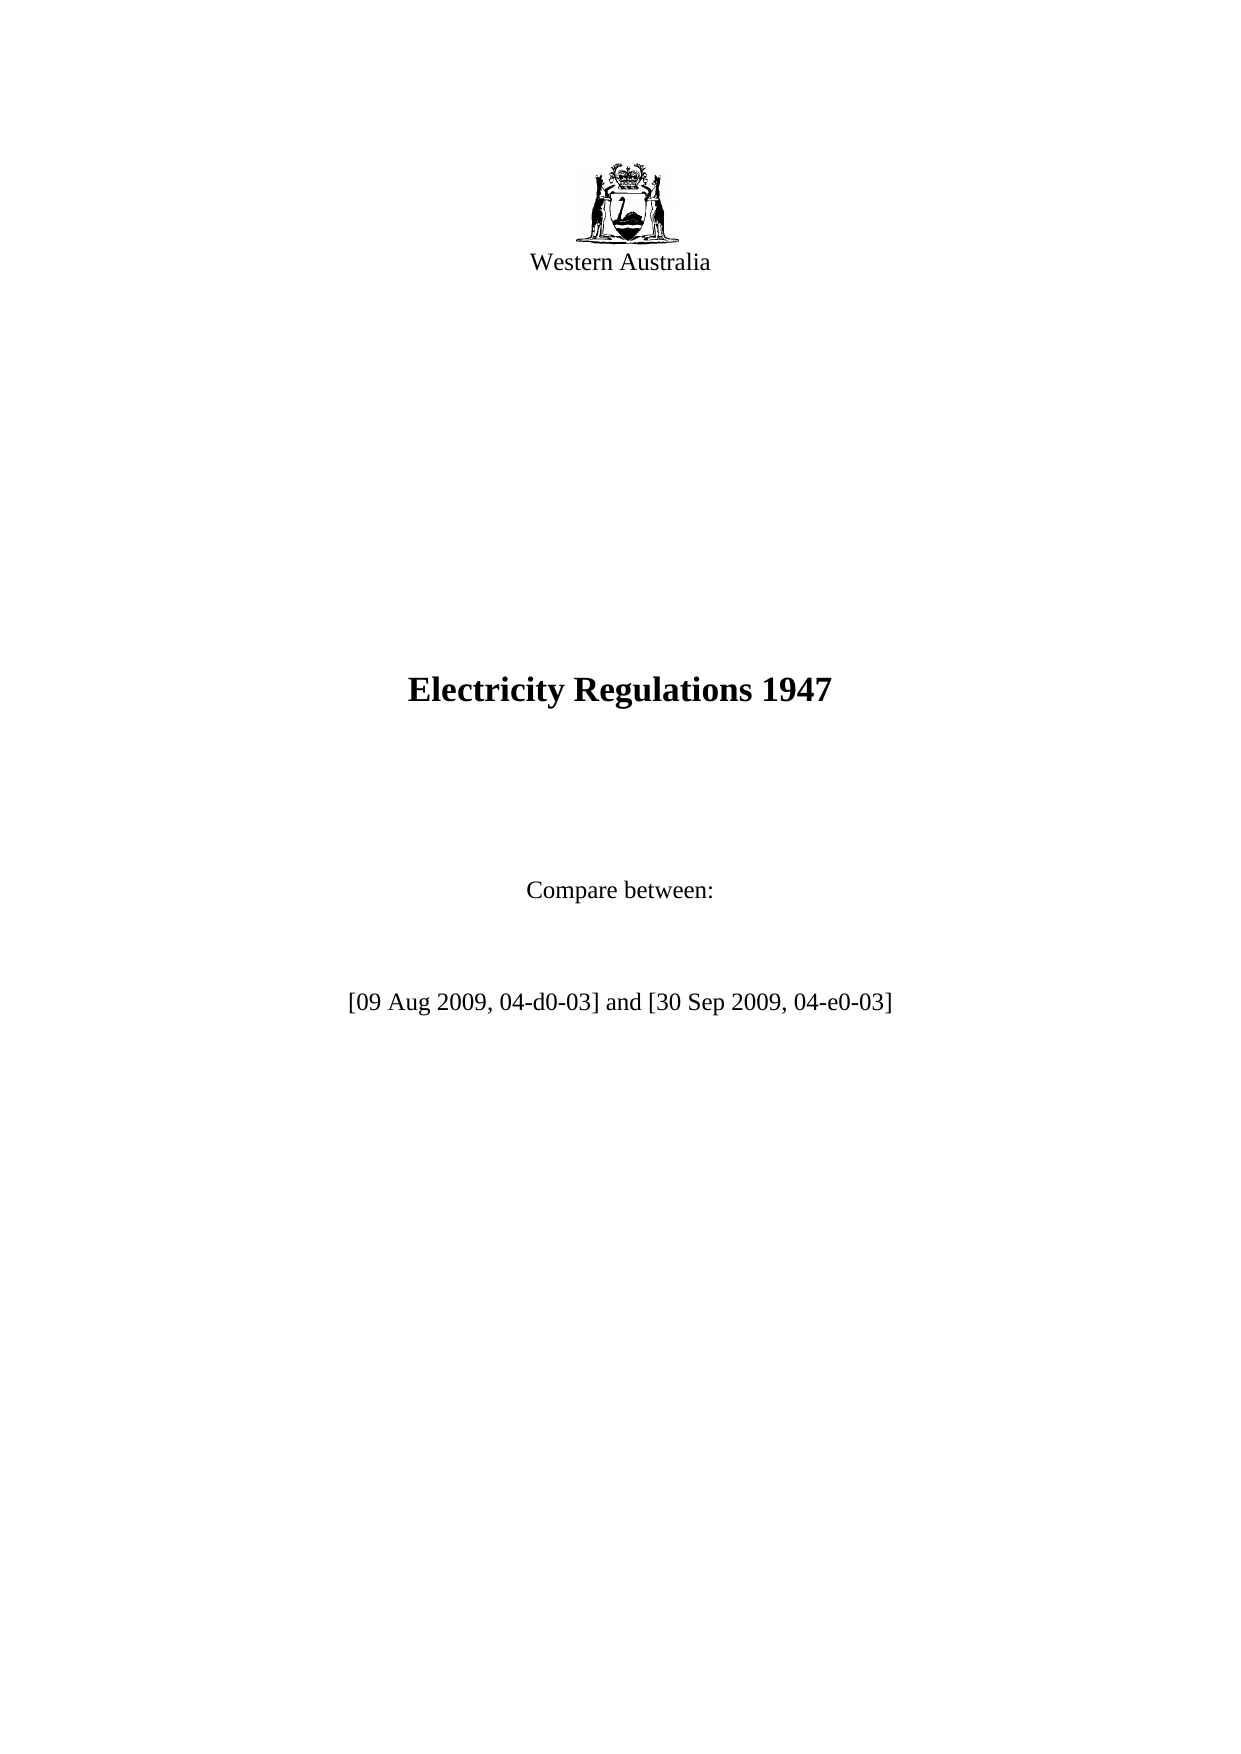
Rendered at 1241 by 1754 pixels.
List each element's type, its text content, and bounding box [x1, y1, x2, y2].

text [09 Aug 2009, 04-d0-03] and [30 Sep 2009, 04-e0-03] [251, 987, 990, 1016]
text Electricity Regulations 1947 [251, 668, 990, 709]
text Western Australia [251, 247, 990, 276]
picture [575, 162, 679, 246]
text Compare between: [251, 875, 990, 904]
